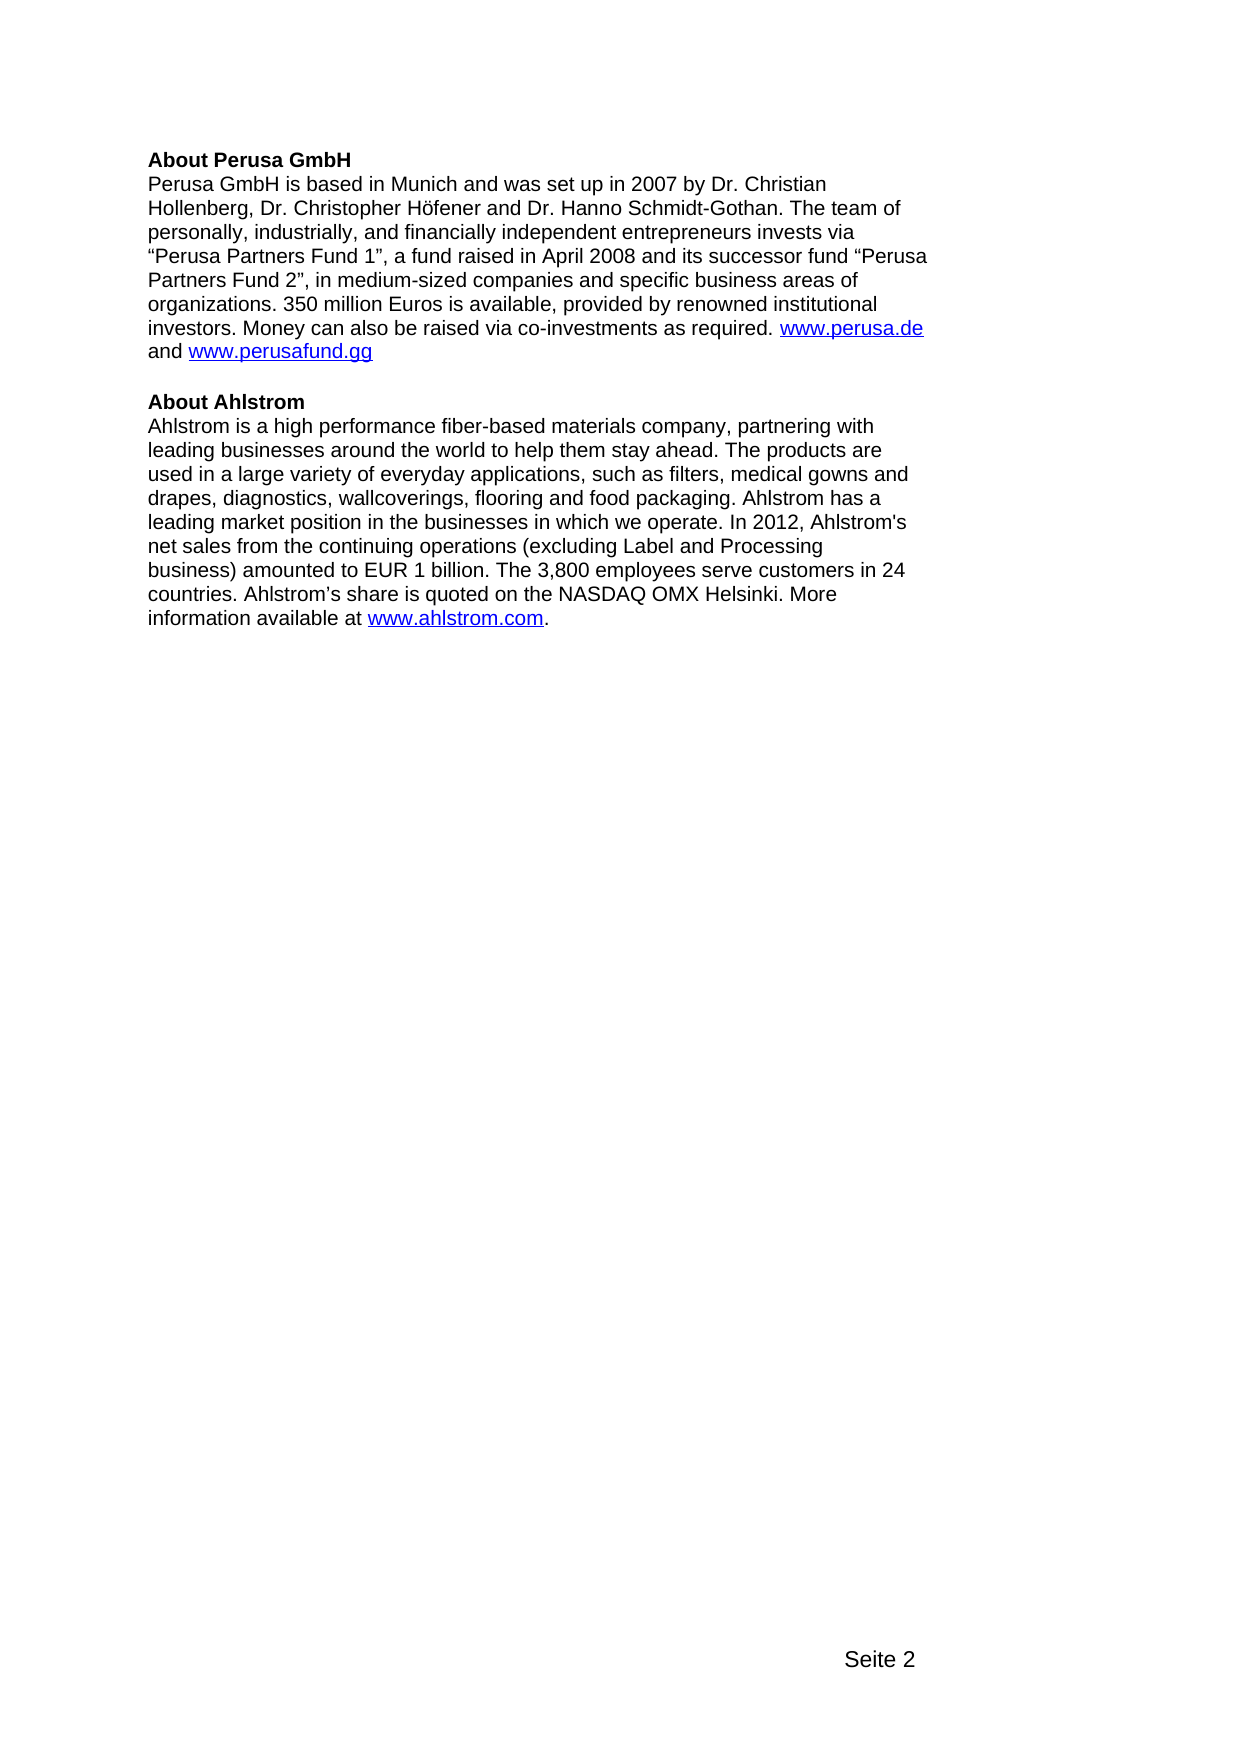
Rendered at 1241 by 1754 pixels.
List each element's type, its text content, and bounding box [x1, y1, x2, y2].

text Perusa GmbH is based in Munich and was set up in 2007 by Dr. Christian Hollenberg, Dr. Christopher Höfener and Dr. Hanno Schmidt-Gothan. The team of personally, industrially, and financially independent entrepreneurs invests via “Perusa Partners Fund 1”, a fund raised in April 2008 and its successor fund “Perusa Partners Fund 2”, in medium-sized companies and specific business areas of organizations. 350 million Euros is available, provided by renowned institutional investors. Money can also be raised via co-investments as required. www.perusa.de and www.perusafund.gg [148, 172, 930, 363]
text Ahlstrom is a high performance fiber-based materials company, partnering with leading businesses around the world to help them stay ahead. The products are used in a large variety of everyday applications, such as filters, medical gowns and drapes, diagnostics, wallcoverings, flooring and food packaging. Ahlstrom has a leading market position in the businesses in which we operate. In 2012, Ahlstrom's net sales from the continuing operations (excluding Label and Processing business) amounted to EUR 1 billion. The 3,800 employees serve customers in 24 countries. Ahlstrom’s share is quoted on the NASDAQ OMX Helsinki. More information available at www.ahlstrom.com. [148, 414, 916, 629]
text About Ahlstrom [148, 390, 916, 414]
text About Perusa GmbH [148, 148, 783, 172]
